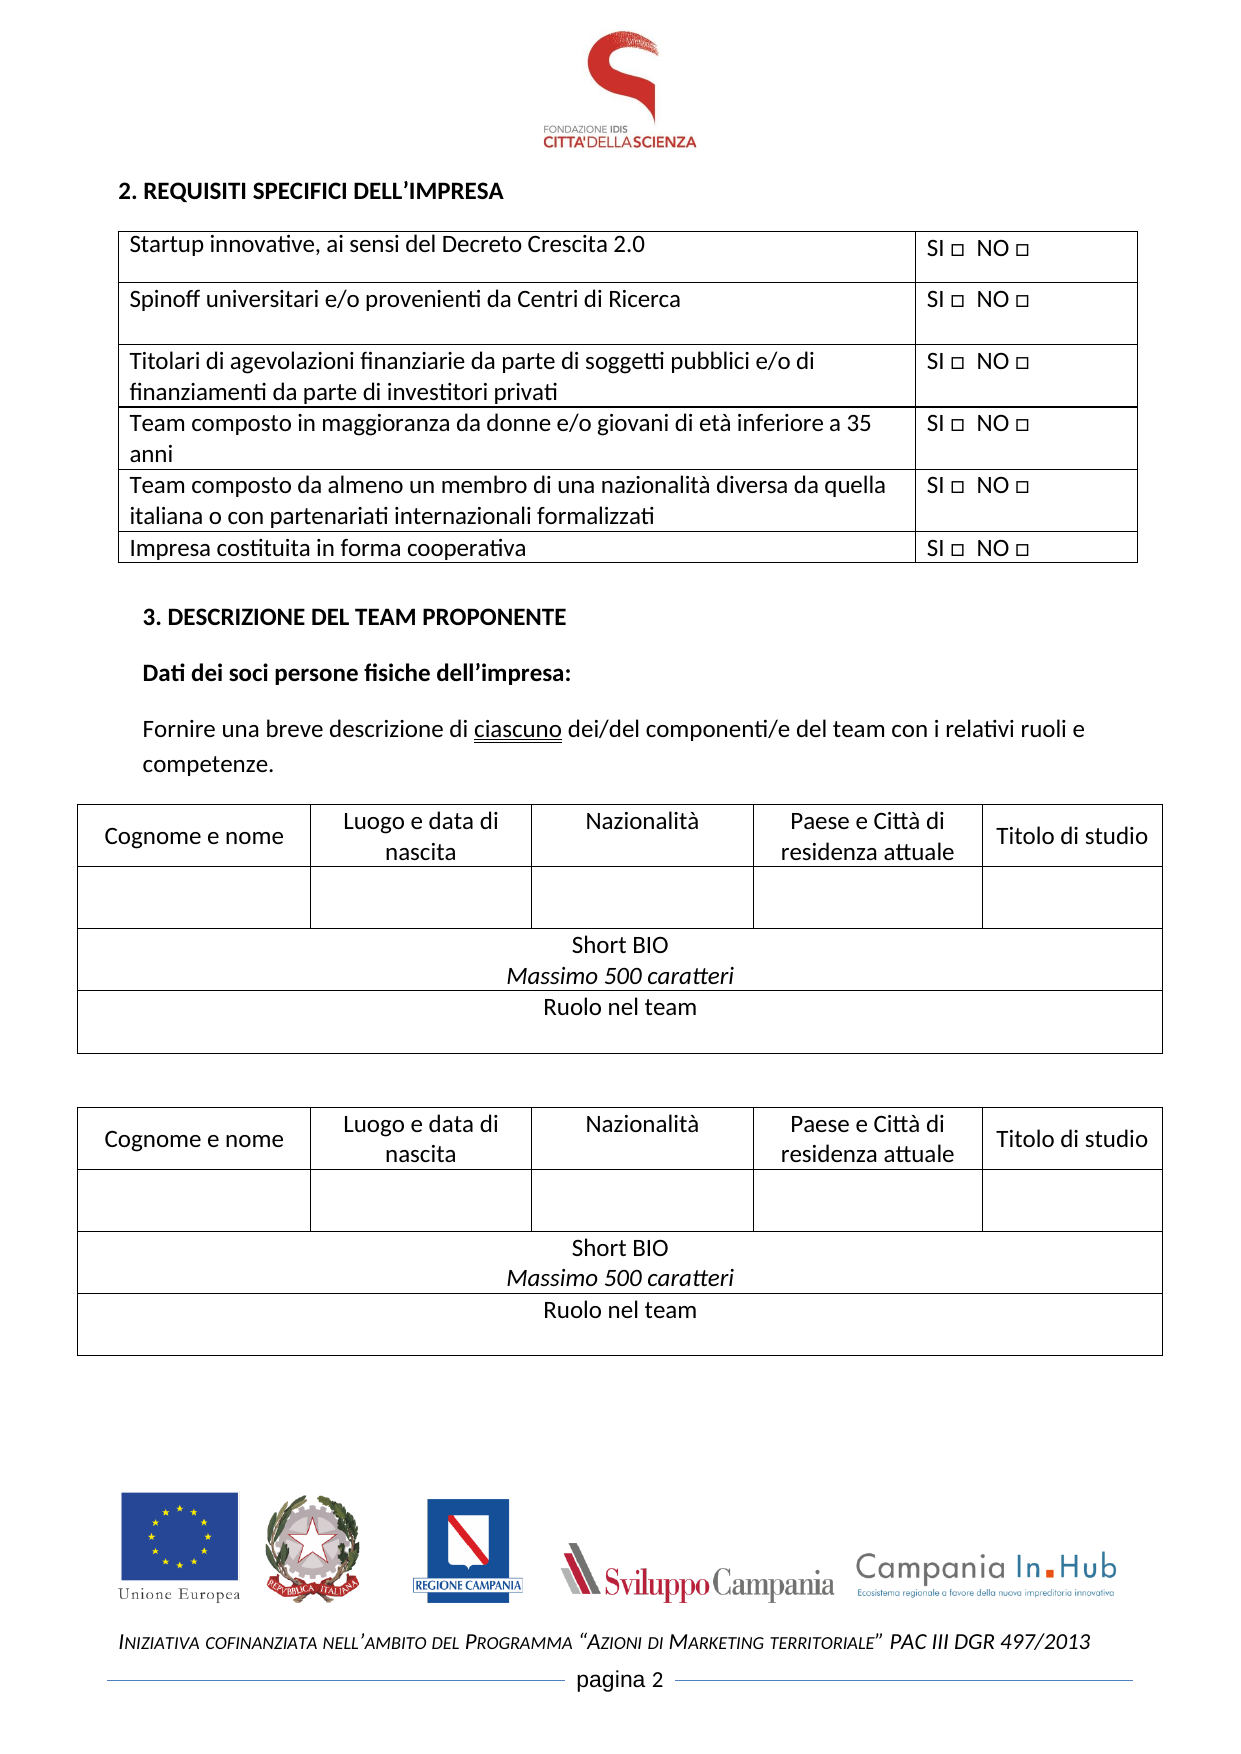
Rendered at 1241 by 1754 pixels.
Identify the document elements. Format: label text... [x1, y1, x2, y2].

table_header Cognome e nome [78, 805, 310, 866]
table_cell SI □ NO □ [916, 345, 1137, 406]
table_cell Short BIO Massimo 500 caratteri [78, 1232, 1162, 1293]
text Dati dei soci persone fisiche dell’impresa: [142, 657, 1122, 688]
table_cell [754, 1170, 982, 1231]
picture [265, 1493, 360, 1603]
table_header Nazionalità [532, 1108, 753, 1169]
table_cell Impresa costituita in forma cooperativa [119, 532, 915, 562]
table_cell SI □ NO □ [916, 532, 1137, 562]
table_cell [983, 867, 1162, 928]
table_header Nazionalità [532, 805, 753, 866]
table_cell [532, 867, 753, 928]
table_header Titolo di studio [983, 805, 1162, 866]
table_cell [311, 1170, 531, 1231]
picture [118, 1491, 240, 1603]
table_cell SI □ NO □ [916, 283, 1137, 344]
table_header Paese e Città di residenza attuale [754, 805, 982, 866]
text 2. REQUISITI SPECIFICI DELL’IMPRESA [118, 175, 1122, 206]
table_header SI □ NO □ [916, 232, 1137, 282]
table_cell SI □ NO □ [916, 408, 1137, 468]
table_cell [311, 867, 531, 928]
table_header Paese e Città di residenza attuale [754, 1108, 982, 1169]
table_cell Short BIO Massimo 500 caratteri [78, 929, 1162, 990]
picture [413, 1499, 523, 1603]
table_cell Spinoff universitari e/o provenienti da Centri di Ricerca [119, 283, 915, 344]
table_cell Ruolo nel team [78, 1294, 1162, 1355]
picture [543, 29, 697, 151]
table_header Luogo e data di nascita [311, 805, 531, 866]
picture [855, 1541, 1119, 1603]
text 3. DESCRIZIONE DEL TEAM PROPONENTE [142, 602, 1122, 632]
table_header Cognome e nome [78, 1108, 310, 1169]
table_header Startup innovative, ai sensi del Decreto Crescita 2.0 [119, 232, 915, 282]
table_cell Team composto da almeno un membro di una nazionalità diversa da quella italiana o con partenariati internazionali formalizzati [119, 470, 915, 531]
table_header Luogo e data di nascita [311, 1108, 531, 1169]
picture [560, 1543, 835, 1603]
table_cell [532, 1170, 753, 1231]
table_cell [983, 1170, 1162, 1231]
table_cell Team composto in maggioranza da donne e/o giovani di età inferiore a 35 anni [119, 408, 915, 468]
table_header Titolo di studio [983, 1108, 1162, 1169]
table_cell Titolari di agevolazioni finanziarie da parte di soggetti pubblici e/o di finanziamenti da parte di investitori privati [119, 345, 915, 406]
table_cell [78, 1170, 310, 1231]
table_cell [78, 867, 310, 928]
table_cell [754, 867, 982, 928]
table_cell SI □ NO □ [916, 470, 1137, 531]
table_cell Ruolo nel team [78, 991, 1162, 1052]
text Fornire una breve descrizione di ciascuno dei/del componenti/e del team con i relativi ruoli e competenze. [142, 713, 1122, 779]
